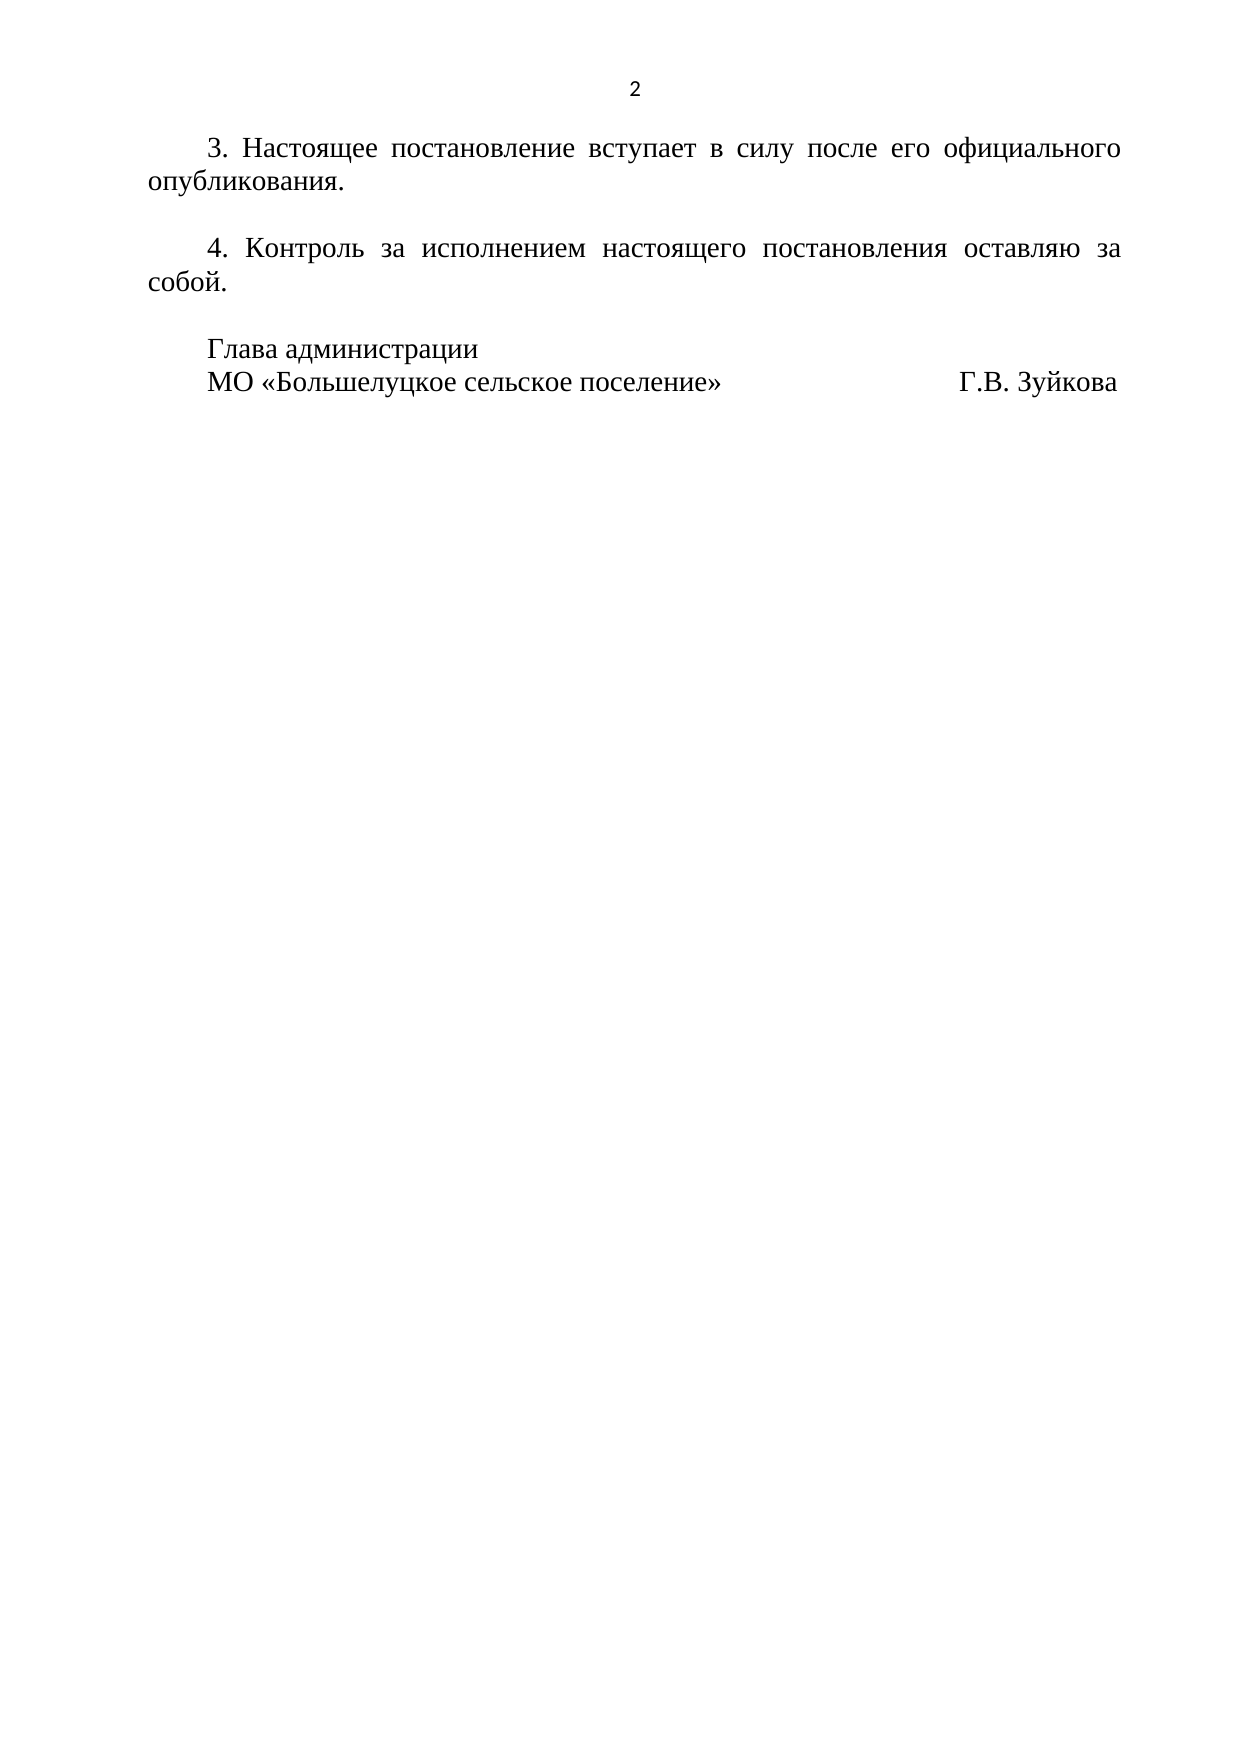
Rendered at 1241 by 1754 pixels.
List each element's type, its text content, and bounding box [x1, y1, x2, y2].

text 3. Настоящее постановление вступает в силу после его официального опубликования. [148, 130, 1122, 197]
text Глава администрации [148, 331, 1122, 364]
text МО «Большелуцкое сельское поселение» Г.В. Зуйкова [148, 364, 1122, 398]
text 4. Контроль за исполнением настоящего постановления оставляю за собой. [148, 230, 1122, 297]
